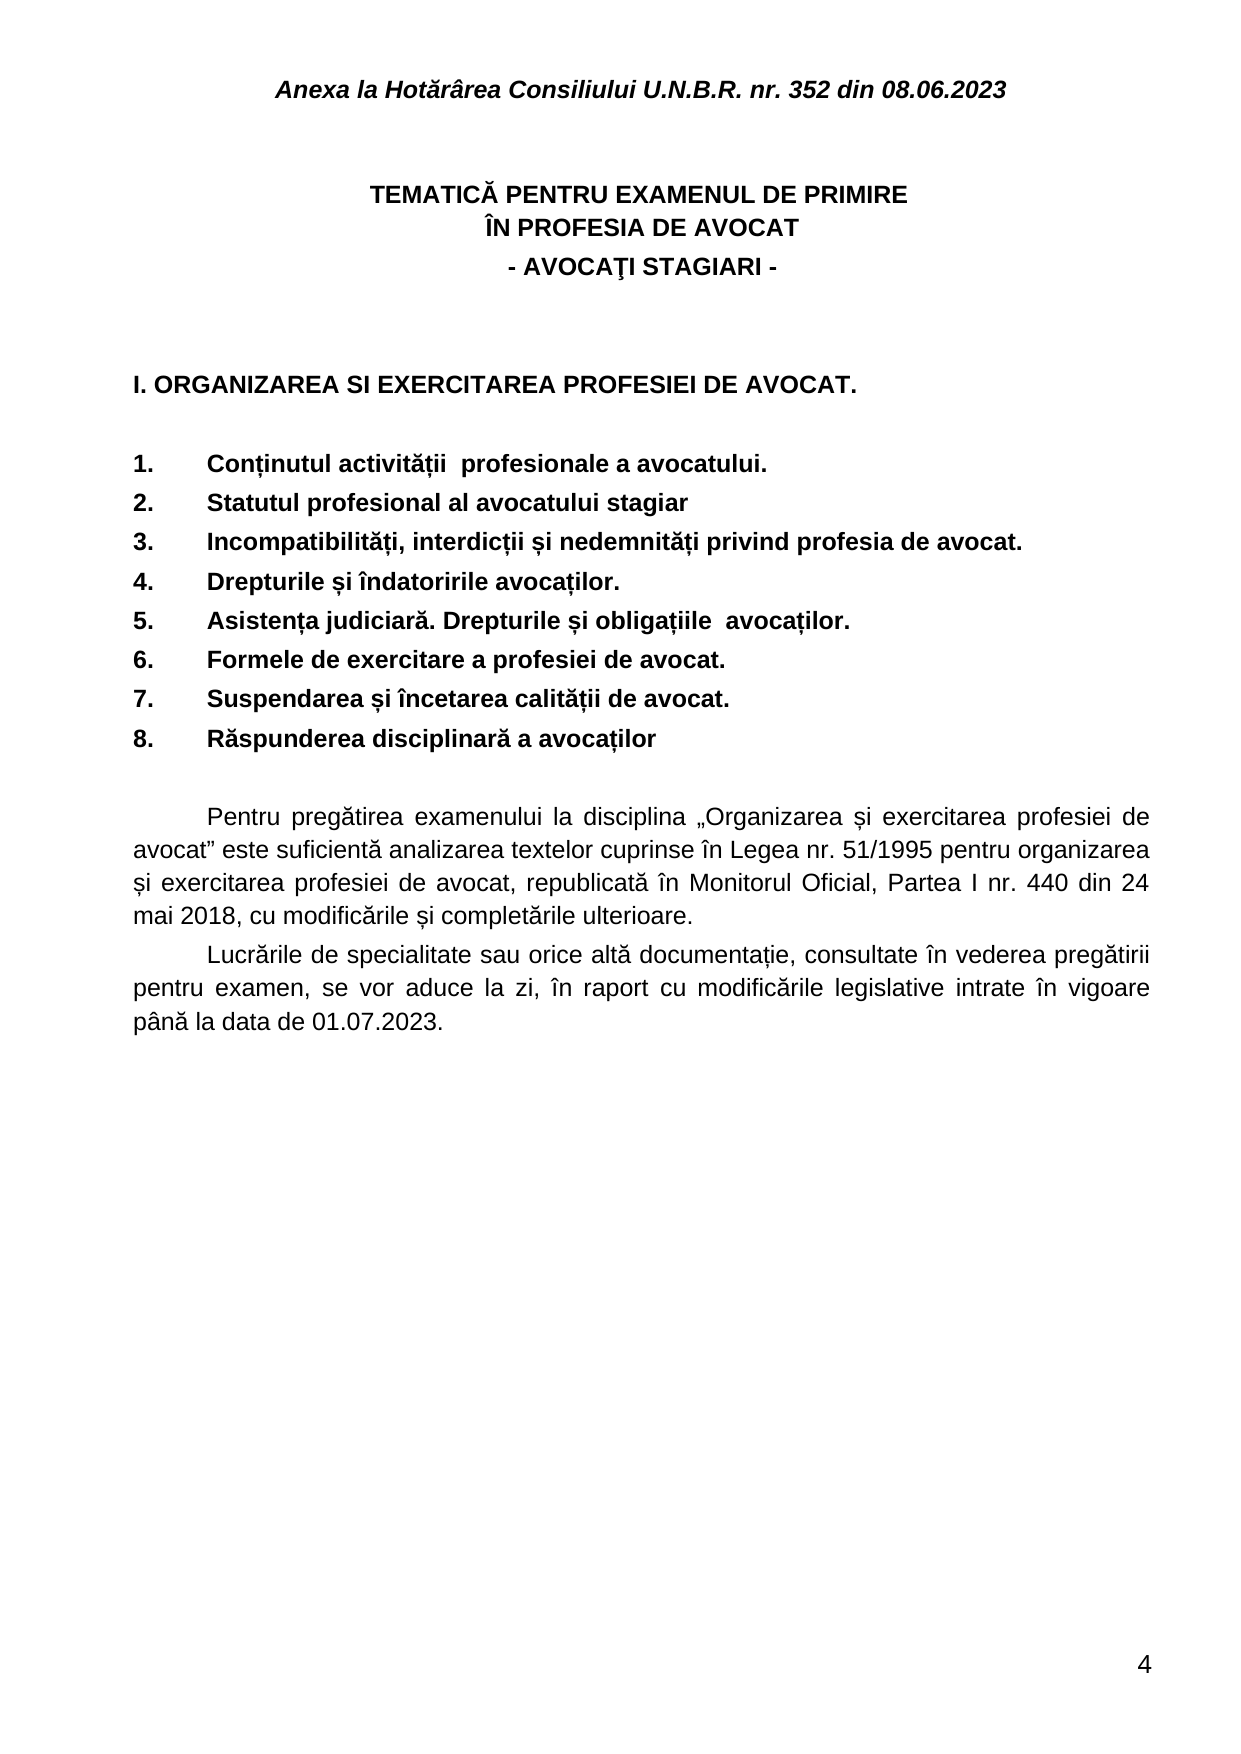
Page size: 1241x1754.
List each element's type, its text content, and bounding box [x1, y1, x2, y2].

text - AVOCAŢI STAGIARI - [133, 252, 1152, 281]
text I. ORGANIZAREA SI EXERCITAREA PROFESIEI DE AVOCAT. [133, 370, 1152, 399]
text TEMATICĂ PENTRU EXAMENUL DE PRIMIRE ÎN PROFESIA DE AVOCAT [133, 180, 1152, 242]
text 2. Statutul profesional al avocatului stagiar [133, 488, 1152, 517]
text 5. Asistența judiciară. Drepturile și obligațiile avocaților. [133, 606, 1152, 634]
text C O N S I L I U L U. N. B. R.Anexa la Hotărârea Consiliului U.N.B.R. nr. 352 din 08.06.2023 [133, 75, 1152, 104]
text 3. Incompatibilități, interdicții și nedemnități privind profesia de avocat. [133, 527, 1152, 556]
text 7. Suspendarea și încetarea calității de avocat. [133, 684, 1152, 713]
text 4. Drepturile și îndatoririle avocaților. [133, 566, 1152, 595]
text Lucrările de specialitate sau orice altă documentație, consultate în vederea pregătirii pentru examen, se vor aduce la zi, în raport cu modificările legislative intrate în vigoare până la data de 01.07.2023. [133, 940, 1152, 1035]
text 6. Formele de exercitare a profesiei de avocat. [133, 645, 1152, 674]
text 8. Răspunderea disciplinară a avocaților [133, 723, 1152, 752]
text Pentru pregătirea examenului la disciplina „Organizarea și exercitarea profesiei de avocat” este suficientă analizarea textelor cuprinse în Legea nr. 51/1995 pentru organizarea și exercitarea profesiei de avocat, republicată în Monitorul Oficial, Partea I nr. 440 din 24 mai 2018, cu modificările și completările ulterioare. [133, 802, 1152, 930]
text 1. Conținutul activității profesionale a avocatului. [133, 449, 1152, 477]
